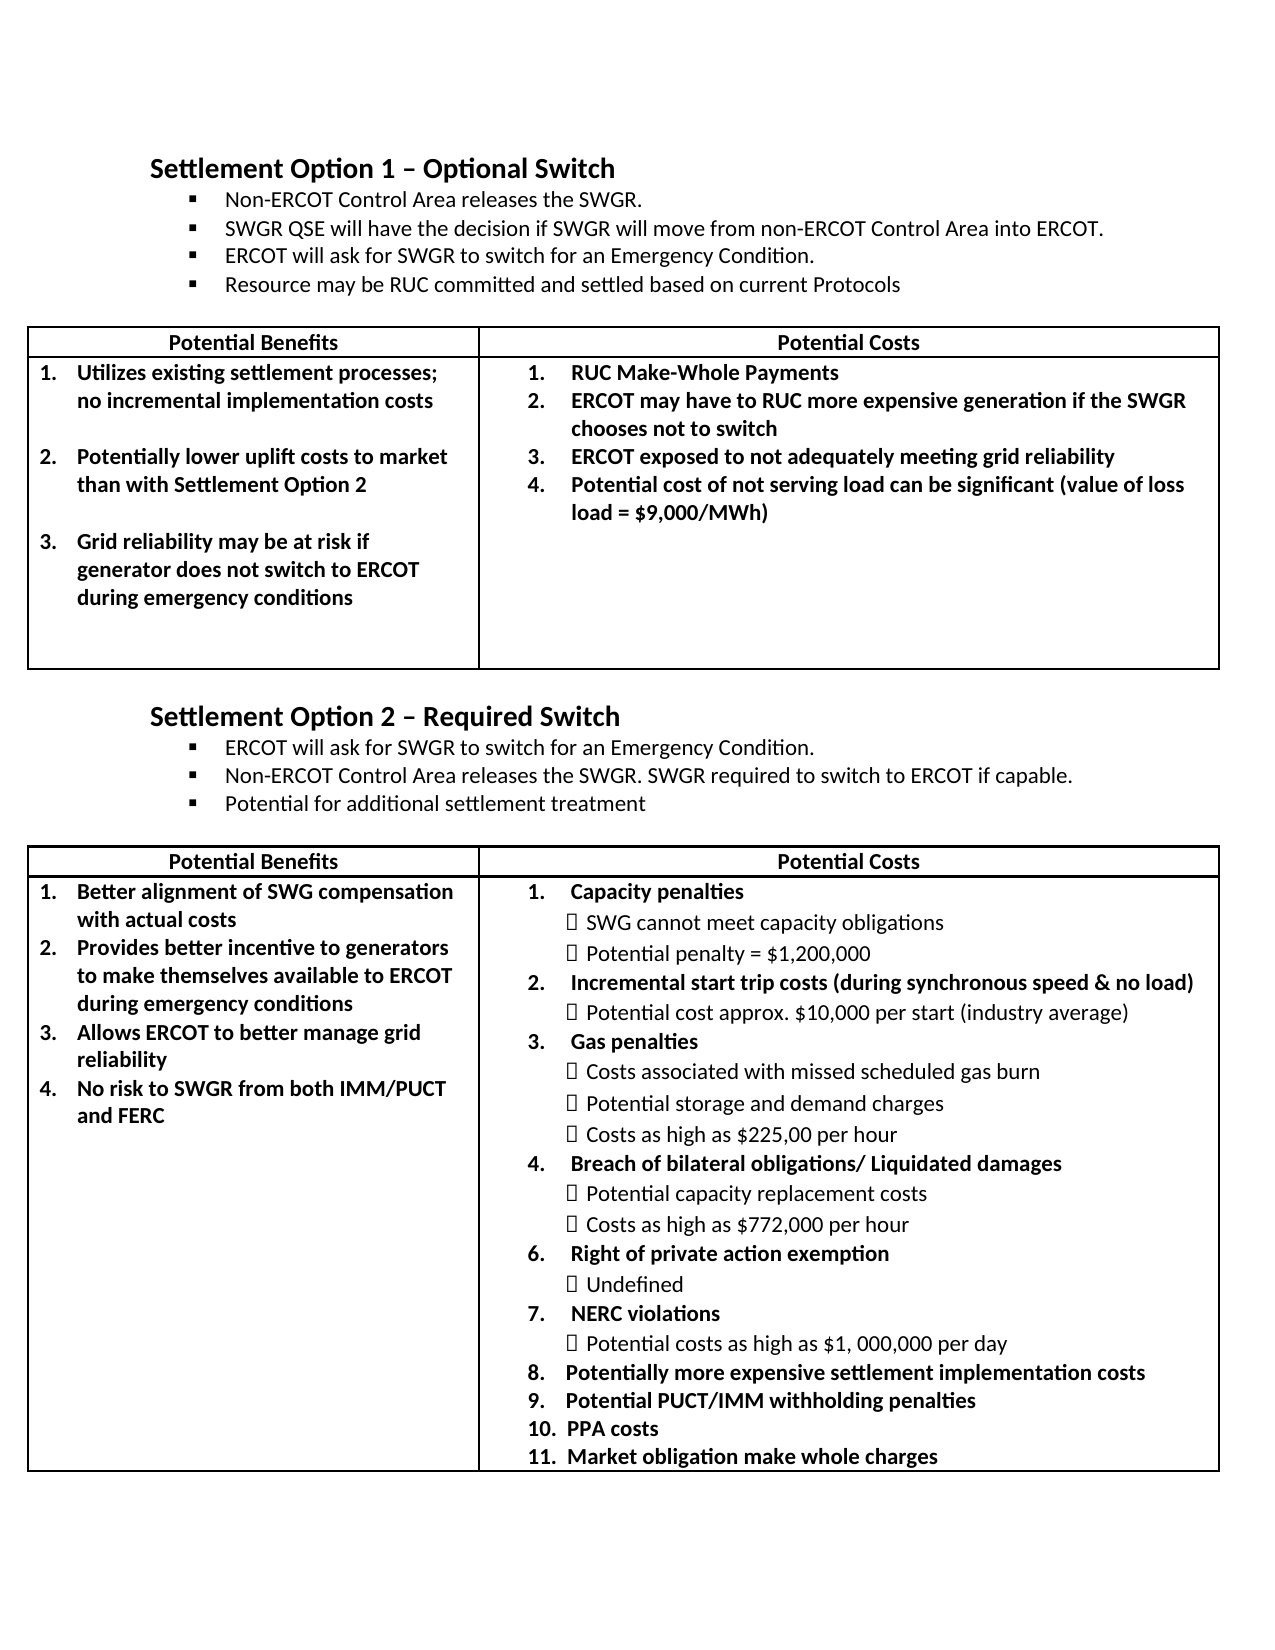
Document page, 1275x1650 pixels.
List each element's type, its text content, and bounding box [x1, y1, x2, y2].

list Resource may be RUC committed and settled based on current Protocols [187, 270, 1125, 298]
text Settlement Option 1 – Optional Switch [150, 150, 1125, 186]
list SWGR QSE will have the decision if SWGR will move from non-ERCOT Control Area into ERCOT. [187, 214, 1125, 242]
table_cell Utilizes existing settlement processes; no incremental implementation costs Potentially lower uplift costs to market than with Settlement Option 2 Grid reliability may be at risk if generator does not switch to ERCOT during emergency conditions [29, 358, 478, 667]
list ERCOT will ask for SWGR to switch for an Emergency Condition. [187, 733, 1125, 761]
list Non-ERCOT Control Area releases the SWGR. [187, 186, 1125, 214]
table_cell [480, 878, 1218, 1470]
list Non-ERCOT Control Area releases the SWGR. SWGR required to switch to ERCOT if capable. [187, 761, 1125, 789]
table_header Potential Costs [480, 328, 1218, 356]
table_header Potential Benefits [29, 328, 478, 356]
table_header Potential Benefits [29, 848, 478, 875]
list Potential for additional settlement treatment [187, 789, 1125, 817]
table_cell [29, 878, 478, 1470]
text Settlement Option 2 – Required Switch [150, 698, 1125, 733]
table_cell RUC Make-Whole Payments ERCOT may have to RUC more expensive generation if the SWGR chooses not to switch ERCOT exposed to not adequately meeting grid reliability Potential cost of not serving load can be significant (value of loss load = $9,000/MWh) [480, 358, 1218, 667]
list ERCOT will ask for SWGR to switch for an Emergency Condition. [187, 242, 1125, 270]
table_header Potential Costs [480, 848, 1218, 875]
